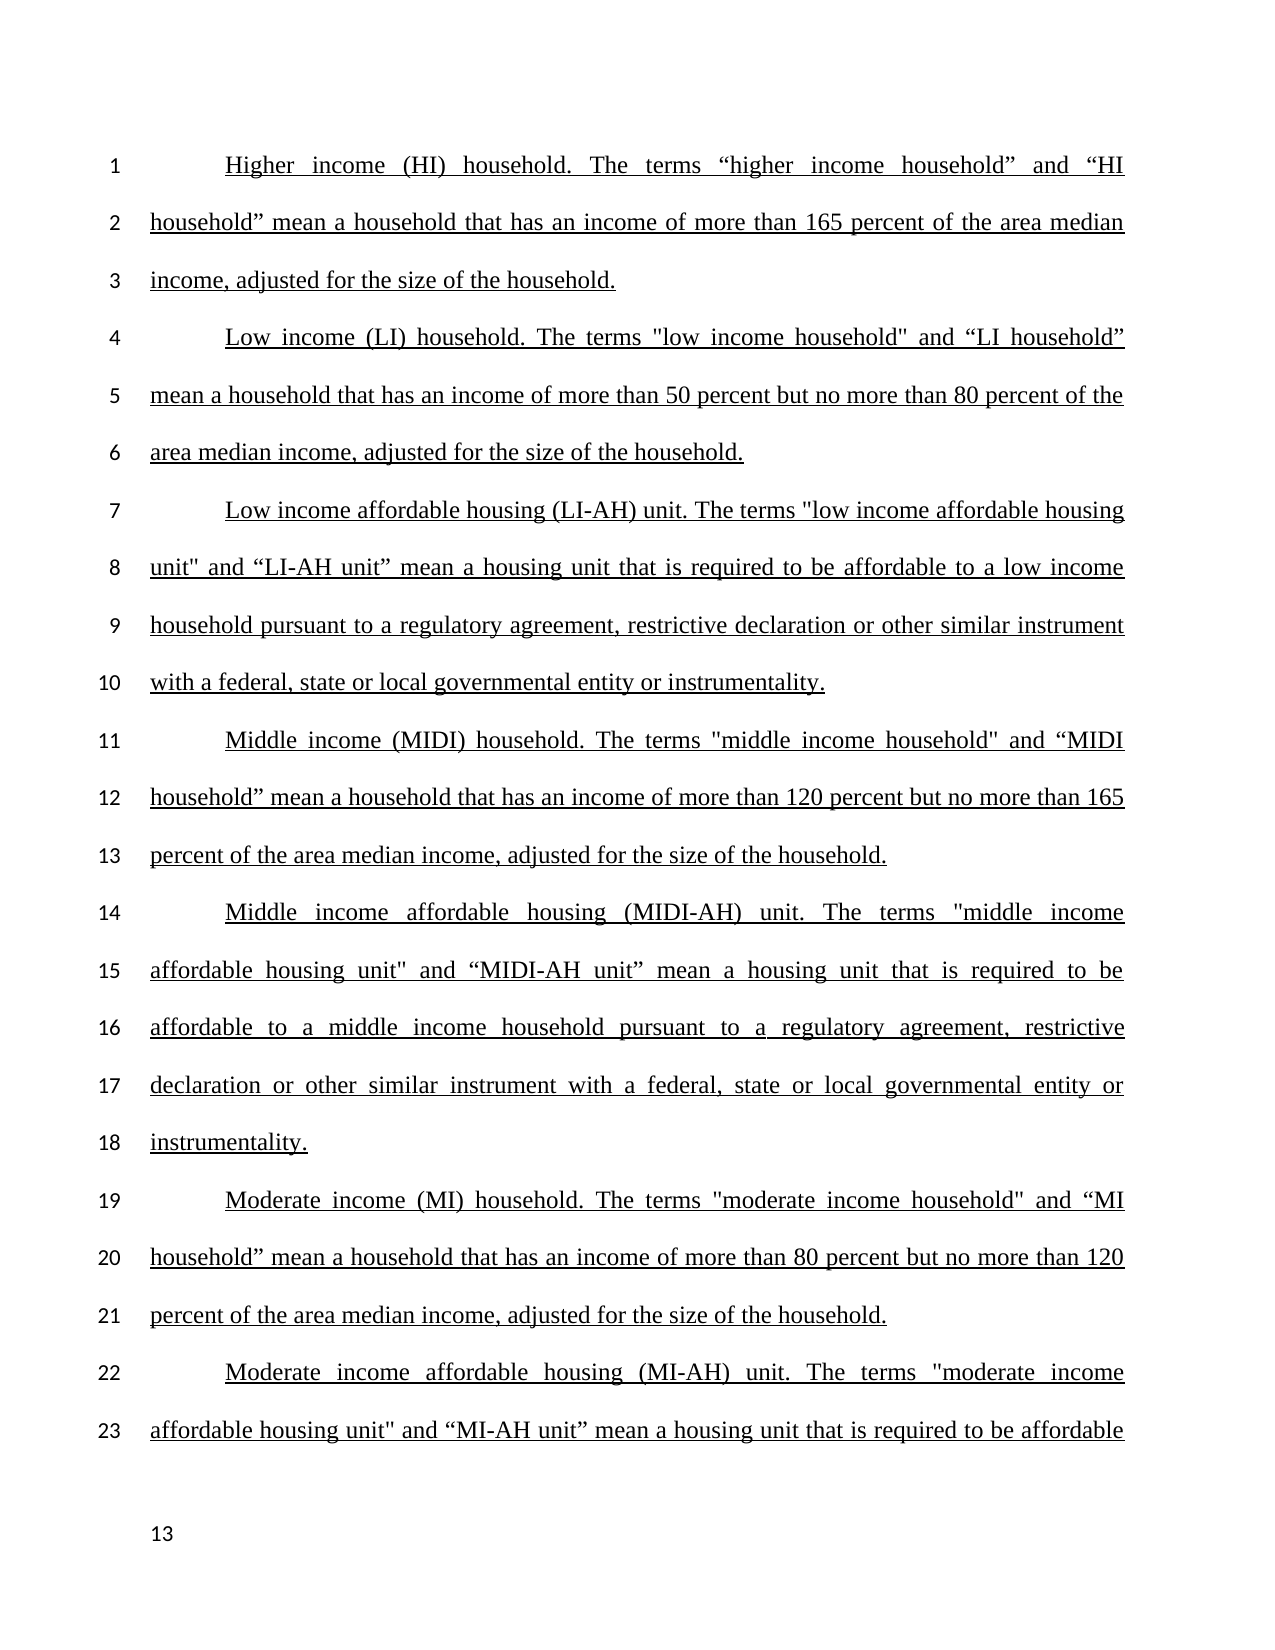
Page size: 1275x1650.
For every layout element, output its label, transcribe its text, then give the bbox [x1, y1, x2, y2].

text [150, 1357, 1125, 1440]
text Middle income (MIDI) household. The terms "middle income household" and “MIDI household” mean a household that has an income of more than 120 percent but no more than 165 percent of the area median income, adjusted for the size of the household. [150, 725, 1125, 807]
text Moderate income (MI) household. The terms "moderate income household" and “MI household” mean a household that has an income of more than 80 percent but no more than 120 percent of the area median income, adjusted for the size of the household. [150, 1269, 1125, 1329]
text Low income affordable housing (LI-AH) unit. The terms "low income affordable housing unit" and “LI-AH unit” mean a housing unit that is required to be affordable to a low income household pursuant to a regulatory agreement, restrictive declaration or other similar instrument with a federal, state or local governmental entity or instrumentality. [150, 495, 1125, 577]
text Low income affordable housing (LI-AH) unit. The terms "low income affordable housing unit" and “LI-AH unit” mean a housing unit that is required to be affordable to a low income household pursuant to a regulatory agreement, restrictive declaration or other similar instrument with a federal, state or local governmental entity or instrumentality. [150, 636, 1125, 696]
text Middle income affordable housing (MIDI-AH) unit. The terms "middle income affordable housing unit" and “MIDI-AH unit” mean a housing unit that is required to be affordable to a middle income household pursuant to a regulatory agreement, restrictive declaration or other similar instrument with a federal, state or local governmental entity or instrumentality. [150, 897, 1125, 1037]
text Middle income (MIDI) household. The terms "middle income household" and “MIDI household” mean a household that has an income of more than 120 percent but no more than 165 percent of the area median income, adjusted for the size of the household. [150, 809, 1125, 869]
text Low income affordable housing (LI-AH) unit. The terms "low income affordable housing unit" and “LI-AH unit” mean a housing unit that is required to be affordable to a low income household pursuant to a regulatory agreement, restrictive declaration or other similar instrument with a federal, state or local governmental entity or instrumentality. [150, 579, 1125, 635]
text Higher income (HI) household. The terms “higher income household” and “HI household” mean a household that has an income of more than 165 percent of the area median income, adjusted for the size of the household. [150, 234, 1125, 294]
text Low income (LI) household. The terms "low income household" and “LI household” mean a household that has an income of more than 50 percent but no more than 80 percent of the area median income, adjusted for the size of the household. [150, 322, 1125, 466]
text Middle income affordable housing (MIDI-AH) unit. The terms "middle income affordable housing unit" and “MIDI-AH unit” mean a housing unit that is required to be affordable to a middle income household pursuant to a regulatory agreement, restrictive declaration or other similar instrument with a federal, state or local governmental entity or instrumentality. [150, 1038, 1125, 1156]
text Moderate income (MI) household. The terms "moderate income household" and “MI household” mean a household that has an income of more than 80 percent but no more than 120 percent of the area median income, adjusted for the size of the household. [150, 1185, 1125, 1267]
text Higher income (HI) household. The terms “higher income household” and “HI household” mean a household that has an income of more than 165 percent of the area median income, adjusted for the size of the household. [150, 150, 1125, 232]
